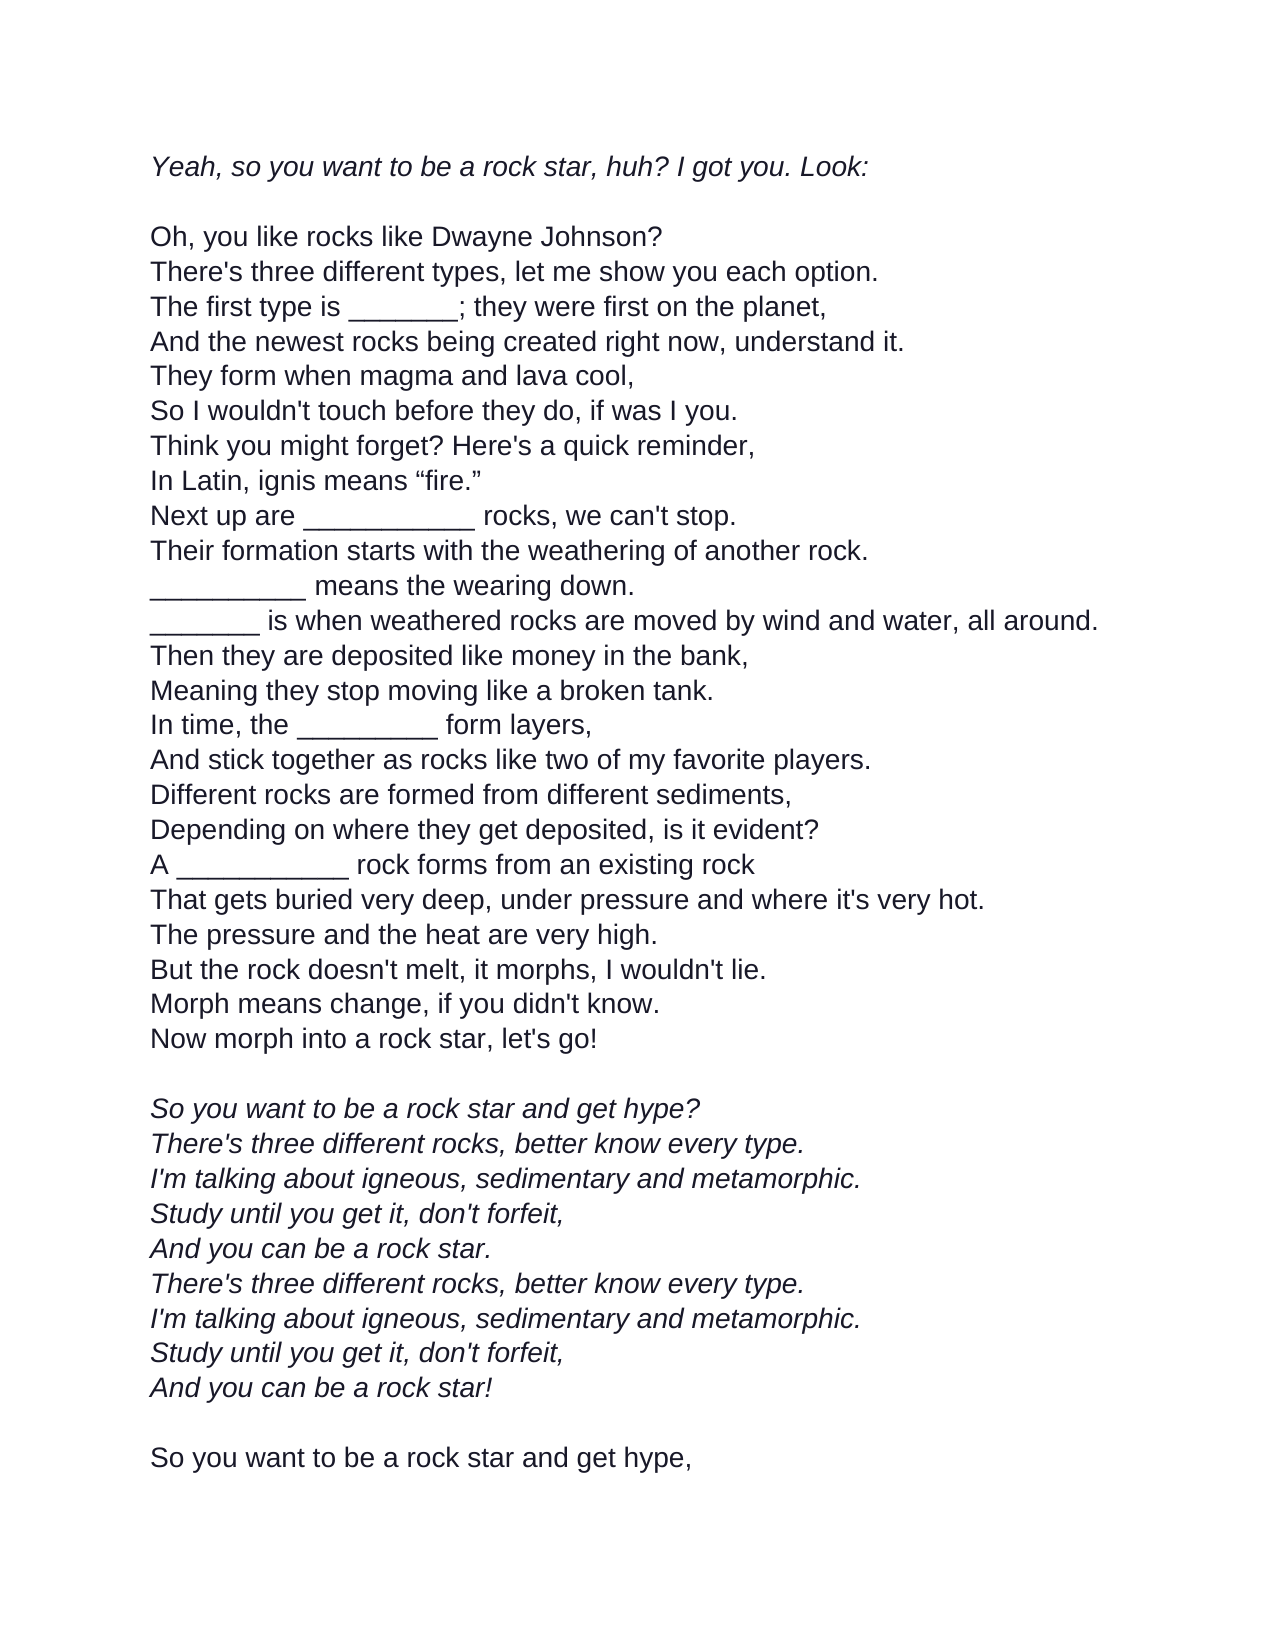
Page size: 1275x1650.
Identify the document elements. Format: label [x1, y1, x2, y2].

text [150, 150, 1125, 1473]
